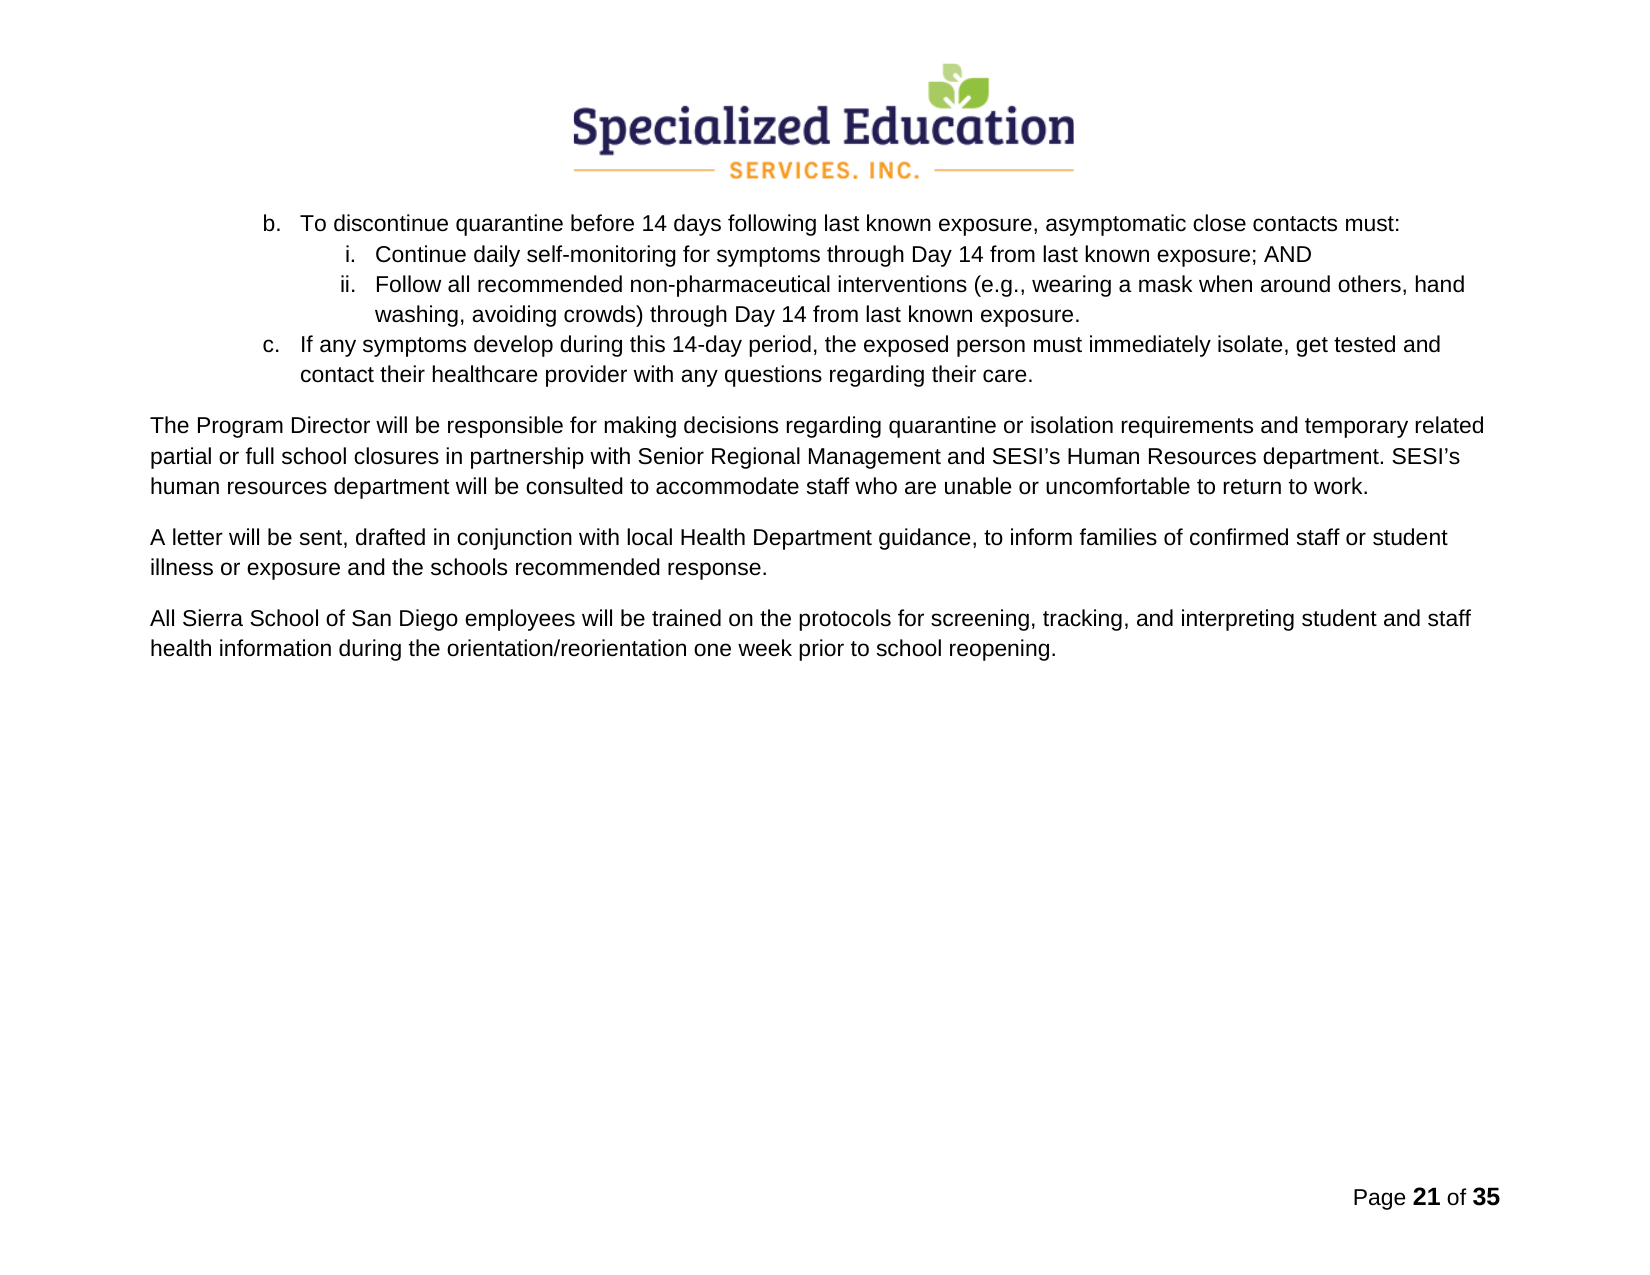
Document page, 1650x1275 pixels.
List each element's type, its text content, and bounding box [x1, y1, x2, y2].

text The Program Director will be responsible for making decisions regarding quarantine or isolation requirements and temporary related partial or full school closures in partnership with Senior Regional Management and SESI’s Human Resources department. SESI’s human resources department will be consulted to accommodate staff who are unable or uncomfortable to return to work. [150, 412, 1500, 499]
picture [573, 63, 1074, 179]
text A letter will be sent, drafted in conjunction with local Health Department guidance, to inform families of confirmed staff or student illness or exposure and the schools recommended response. [150, 524, 1500, 581]
list To discontinue quarantine before 14 days following last known exposure, asymptomatic close contacts must: [262, 210, 1500, 237]
list Follow all recommended non-pharmaceutical interventions (e.g., wearing a mask when around others, hand washing, avoiding crowds) through Day 14 from last known exposure. [356, 271, 1500, 327]
list Continue daily self-monitoring for symptoms through Day 14 from last known exposure; AND [356, 241, 1500, 267]
list If any symptoms develop during this 14-day period, the exposed person must immediately isolate, get tested and contact their healthcare provider with any questions regarding their care. [262, 331, 1500, 388]
text All Sierra School of San Diego employees will be trained on the protocols for screening, tracking, and interpreting student and staff health information during the orientation/reorientation one week prior to school reopening. [150, 605, 1500, 692]
